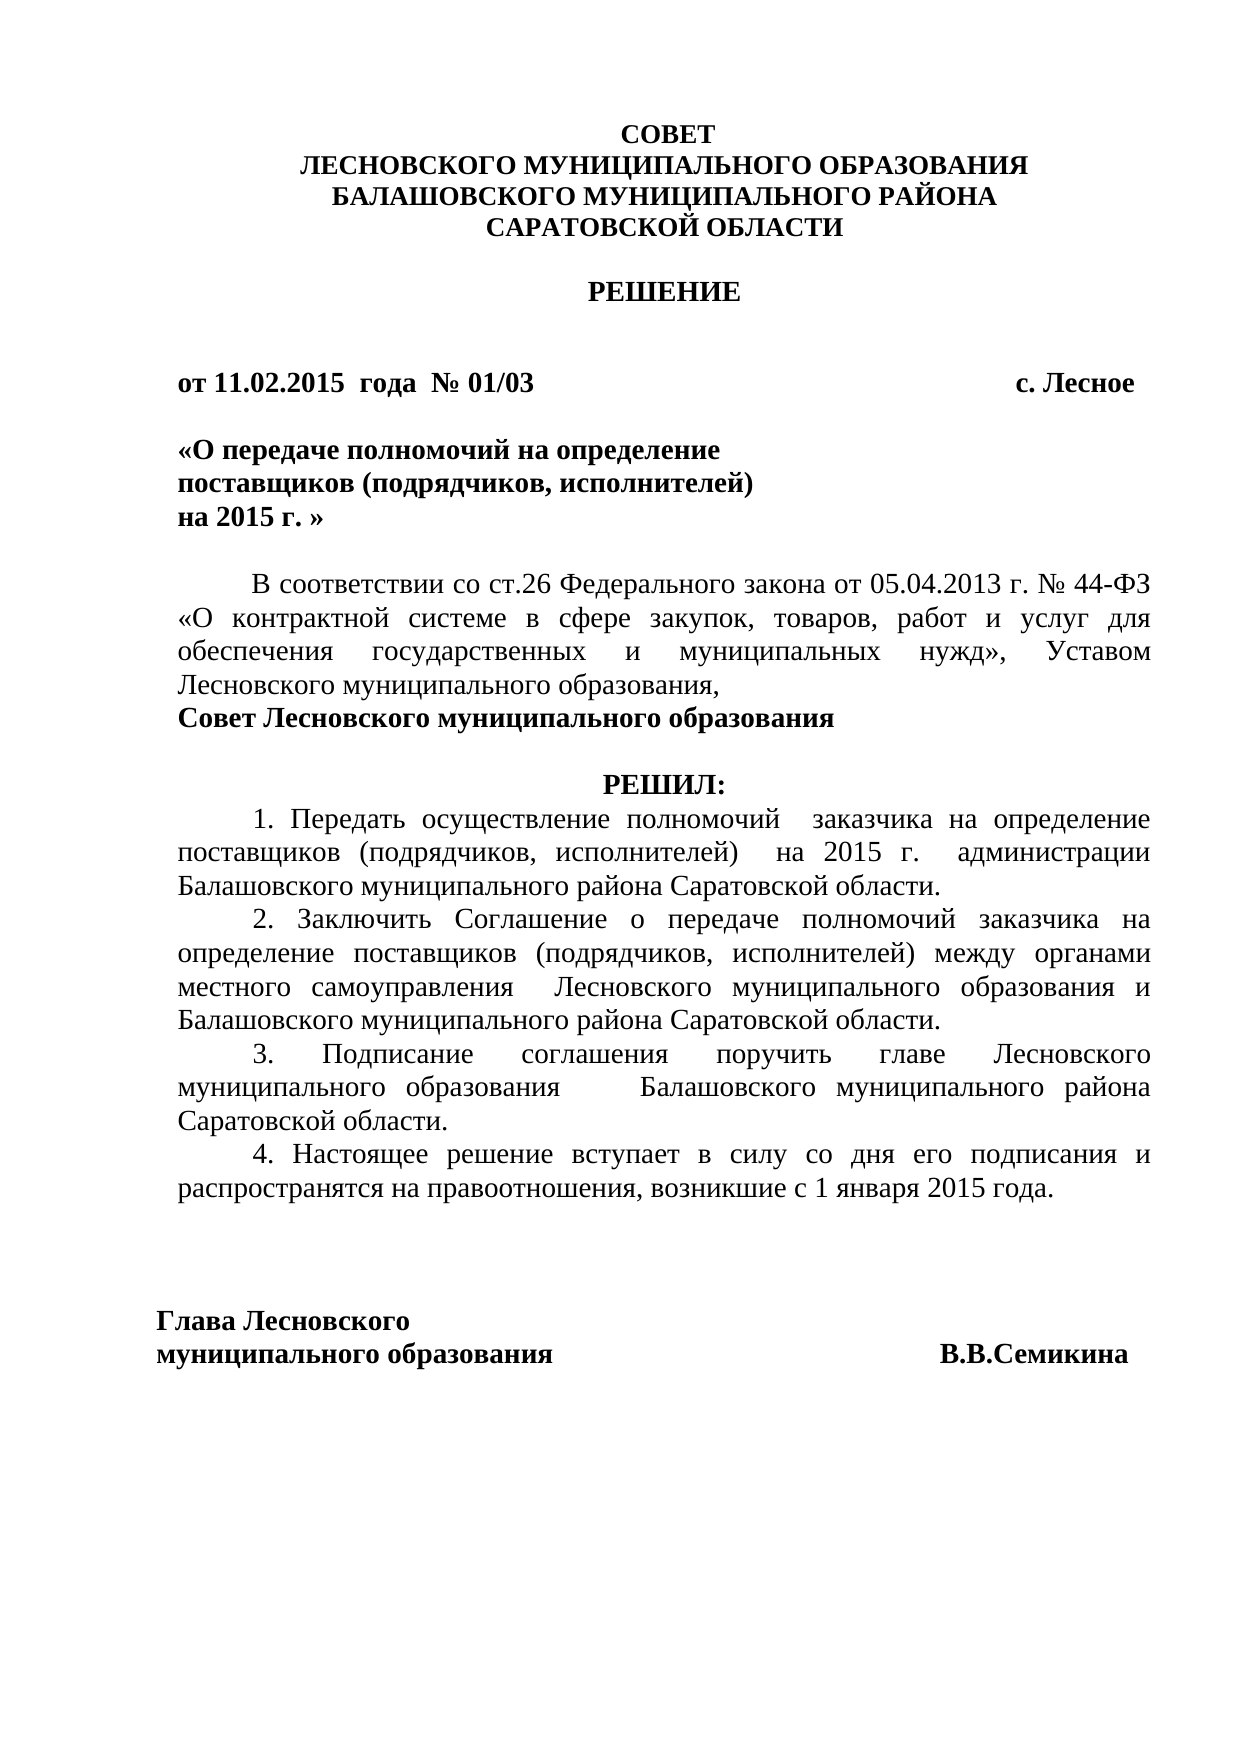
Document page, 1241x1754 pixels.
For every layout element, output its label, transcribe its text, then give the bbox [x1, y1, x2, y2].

text РЕШЕНИЕ [177, 274, 1152, 365]
text САРАТОВСКОЙ ОБЛАСТИ [177, 212, 1152, 243]
text 2. Заключить Соглашение о передаче полномочий заказчика на определение поставщиков (подрядчиков, исполнителей) между органами местного самоуправления Лесновского муниципального образования и Балашовского муниципального района Саратовской области. [177, 902, 1152, 1036]
text на 2015 г. » [177, 499, 1152, 533]
text 3. Подписание соглашения поручить главе Лесновского муниципального образования Балашовского муниципального района Саратовской области. [177, 1036, 1152, 1136]
text от 11.02.2015 года № 01/03 с. Лесное [177, 365, 1152, 398]
text Совет Лесновского муниципального образования [177, 700, 1152, 734]
text Глава Лесновского [74, 1304, 1152, 1337]
text «О передаче полномочий на определение [177, 432, 1152, 466]
text муниципального образования В.В.Семикина [74, 1337, 1152, 1370]
text РЕШИЛ: [177, 767, 1152, 801]
text 4. Настоящее решение вступает в силу со дня его подписания и распространятся на правоотношения, возникшие с 1 января 2015 года. [177, 1136, 1152, 1203]
text ЛЕСНОВСКОГО МУНИЦИПАЛЬНОГО ОБРАЗОВАНИЯ [177, 149, 1152, 180]
text 1. Передать осуществление полномочий заказчика на определение поставщиков (подрядчиков, исполнителей) на 2015 г. администрации Балашовского муниципального района Саратовской области. [177, 801, 1152, 902]
text СОВЕТ [177, 118, 1152, 149]
text БАЛАШОВСКОГО МУНИЦИПАЛЬНОГО РАЙОНА [177, 180, 1152, 212]
text поставщиков (подрядчиков, исполнителей) [177, 466, 1152, 499]
text В соответствии со ст.26 Федерального закона от 05.04.2013 г. № 44-ФЗ «О контрактной системе в сфере закупок, товаров, работ и услуг для обеспечения государственных и муниципальных нужд», Уставом Лесновского муниципального образования, [177, 566, 1152, 700]
